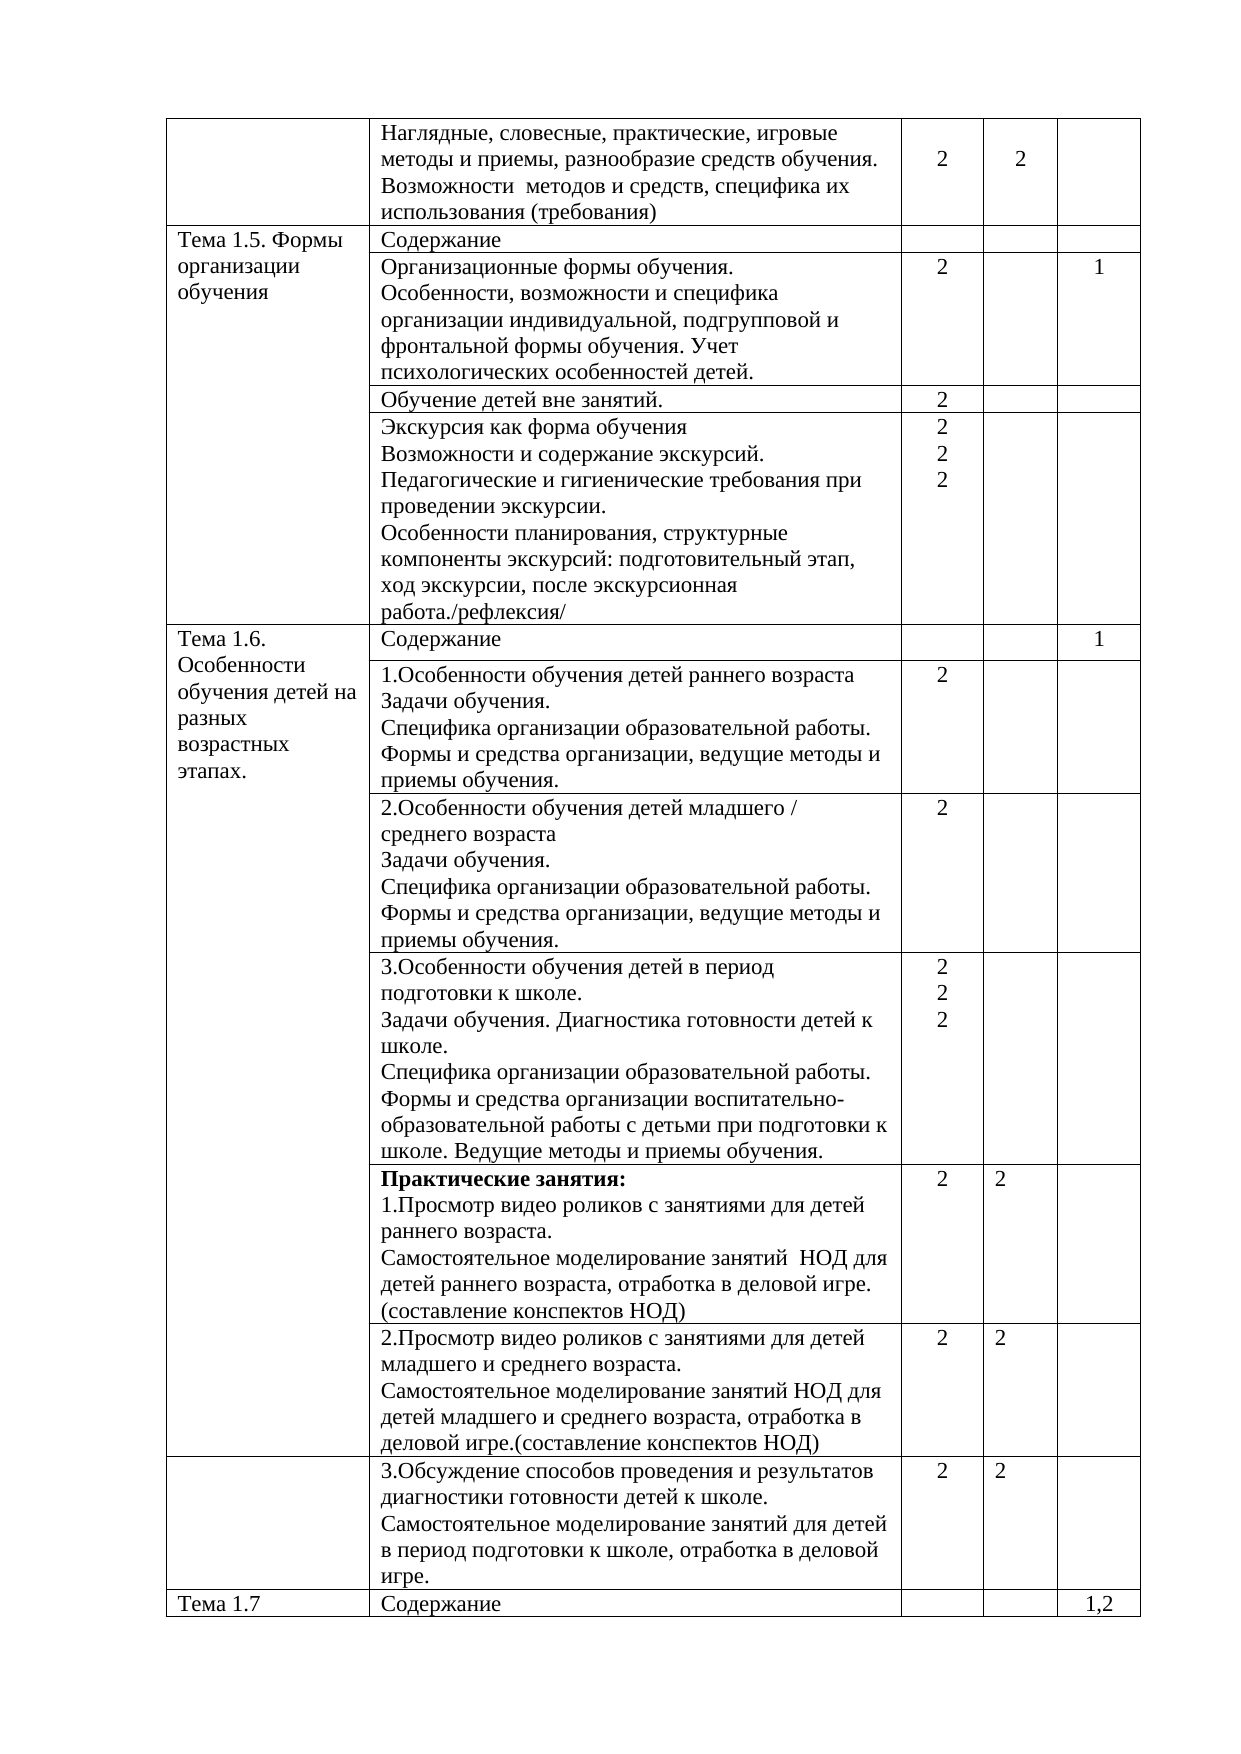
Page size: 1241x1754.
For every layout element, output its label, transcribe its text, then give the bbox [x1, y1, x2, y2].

table_cell [984, 386, 1057, 412]
table_cell Тема 1.5. Формы организации обучения [167, 226, 369, 624]
table_cell [984, 625, 1057, 660]
table_cell [1058, 413, 1140, 624]
table_cell 2 [902, 661, 983, 793]
table_cell Содержание [370, 625, 901, 660]
table_cell [167, 1457, 369, 1589]
table_cell 2 2 2 [902, 953, 983, 1164]
table_cell 2.Особенности обучения детей младшего / среднего возраста Задачи обучения. Специфика организации образовательной работы. Формы и средства организации, ведущие методы и приемы обучения. [370, 794, 901, 952]
table_cell [1058, 1165, 1140, 1323]
table_cell 2 [984, 1324, 1057, 1456]
table_cell 3.Особенности обучения детей в период подготовки к школе. Задачи обучения. Диагностика готовности детей к школе. Специфика организации образовательной работы. Формы и средства организации воспитательно-образовательной работы с детьми при подготовки к школе. Ведущие методы и приемы обучения. [370, 953, 901, 1164]
table_cell 3.Обсуждение способов проведения и результатов диагностики готовности детей к школе. Самостоятельное моделирование занятий для детей в период подготовки к школе, отработка в деловой игре. [370, 1457, 901, 1589]
table_cell 2 [902, 794, 983, 952]
table_cell 2 [984, 1457, 1057, 1589]
table_cell [984, 226, 1057, 252]
table_cell [984, 794, 1057, 952]
table_cell [984, 413, 1057, 624]
table_cell [902, 226, 983, 252]
table_cell [984, 661, 1057, 793]
table_cell 2 [902, 253, 983, 385]
table_cell [1058, 226, 1140, 252]
table_cell 1 [1058, 625, 1140, 660]
table_cell Содержание [370, 226, 901, 252]
table_cell 2 [902, 1165, 983, 1323]
table_cell Экскурсия как форма обучения Возможности и содержание экскурсий. Педагогические и гигиенические требования при проведении экскурсии. Особенности планирования, структурные компоненты экскурсий: подготовительный этап, ход экскурсии, после экскурсионная работа./рефлексия/ [370, 413, 901, 624]
table_cell 2 [902, 386, 983, 412]
table_cell 4 2 [984, 119, 1057, 224]
table_cell [1058, 953, 1140, 1164]
table_cell Тема 1.6. Особенности обучения детей на разных возрастных этапах. [167, 625, 369, 1456]
table_cell [1058, 1324, 1140, 1456]
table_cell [167, 1590, 369, 1616]
table_cell [984, 1590, 1057, 1616]
table_cell Обучение детей вне занятий. [370, 386, 901, 412]
table_cell 1 [1058, 253, 1140, 385]
table_cell [1058, 386, 1140, 412]
table_cell Практические занятия: 1.Просмотр видео роликов с занятиями для детей раннего возраста. Самостоятельное моделирование занятий НОД для детей раннего возраста, отработка в деловой игре.(составление конспектов НОД) [370, 1165, 901, 1323]
table_cell 4 2 [902, 119, 983, 224]
table_cell Содержание [370, 1590, 901, 1616]
table_cell [902, 625, 983, 660]
table_cell 2 [902, 1457, 983, 1589]
table_cell [1058, 661, 1140, 793]
table_cell [984, 253, 1057, 385]
table_cell [1058, 1457, 1140, 1589]
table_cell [370, 119, 901, 224]
table_cell 2 [984, 1165, 1057, 1323]
table_cell 1,2 [1058, 1590, 1140, 1616]
table_cell 1.Особенности обучения детей раннего возраста Задачи обучения. Специфика организации образовательной работы. Формы и средства организации, ведущие методы и приемы обучения. [370, 661, 901, 793]
table_cell [984, 953, 1057, 1164]
table_cell 2.Просмотр видео роликов с занятиями для детей младшего и среднего возраста. Самостоятельное моделирование занятий НОД для детей младшего и среднего возраста, отработка в деловой игре.(составление конспектов НОД) [370, 1324, 901, 1456]
table_cell 2 2 2 [902, 413, 983, 624]
table_cell 2 [902, 1324, 983, 1456]
table_cell 1 [1058, 119, 1140, 224]
table_cell Организационные формы обучения. Особенности, возможности и специфика организации индивидуальной, подгрупповой и фронтальной формы обучения. Учет психологических особенностей детей. [370, 253, 901, 385]
table_cell [1058, 794, 1140, 952]
table_cell [902, 1590, 983, 1616]
